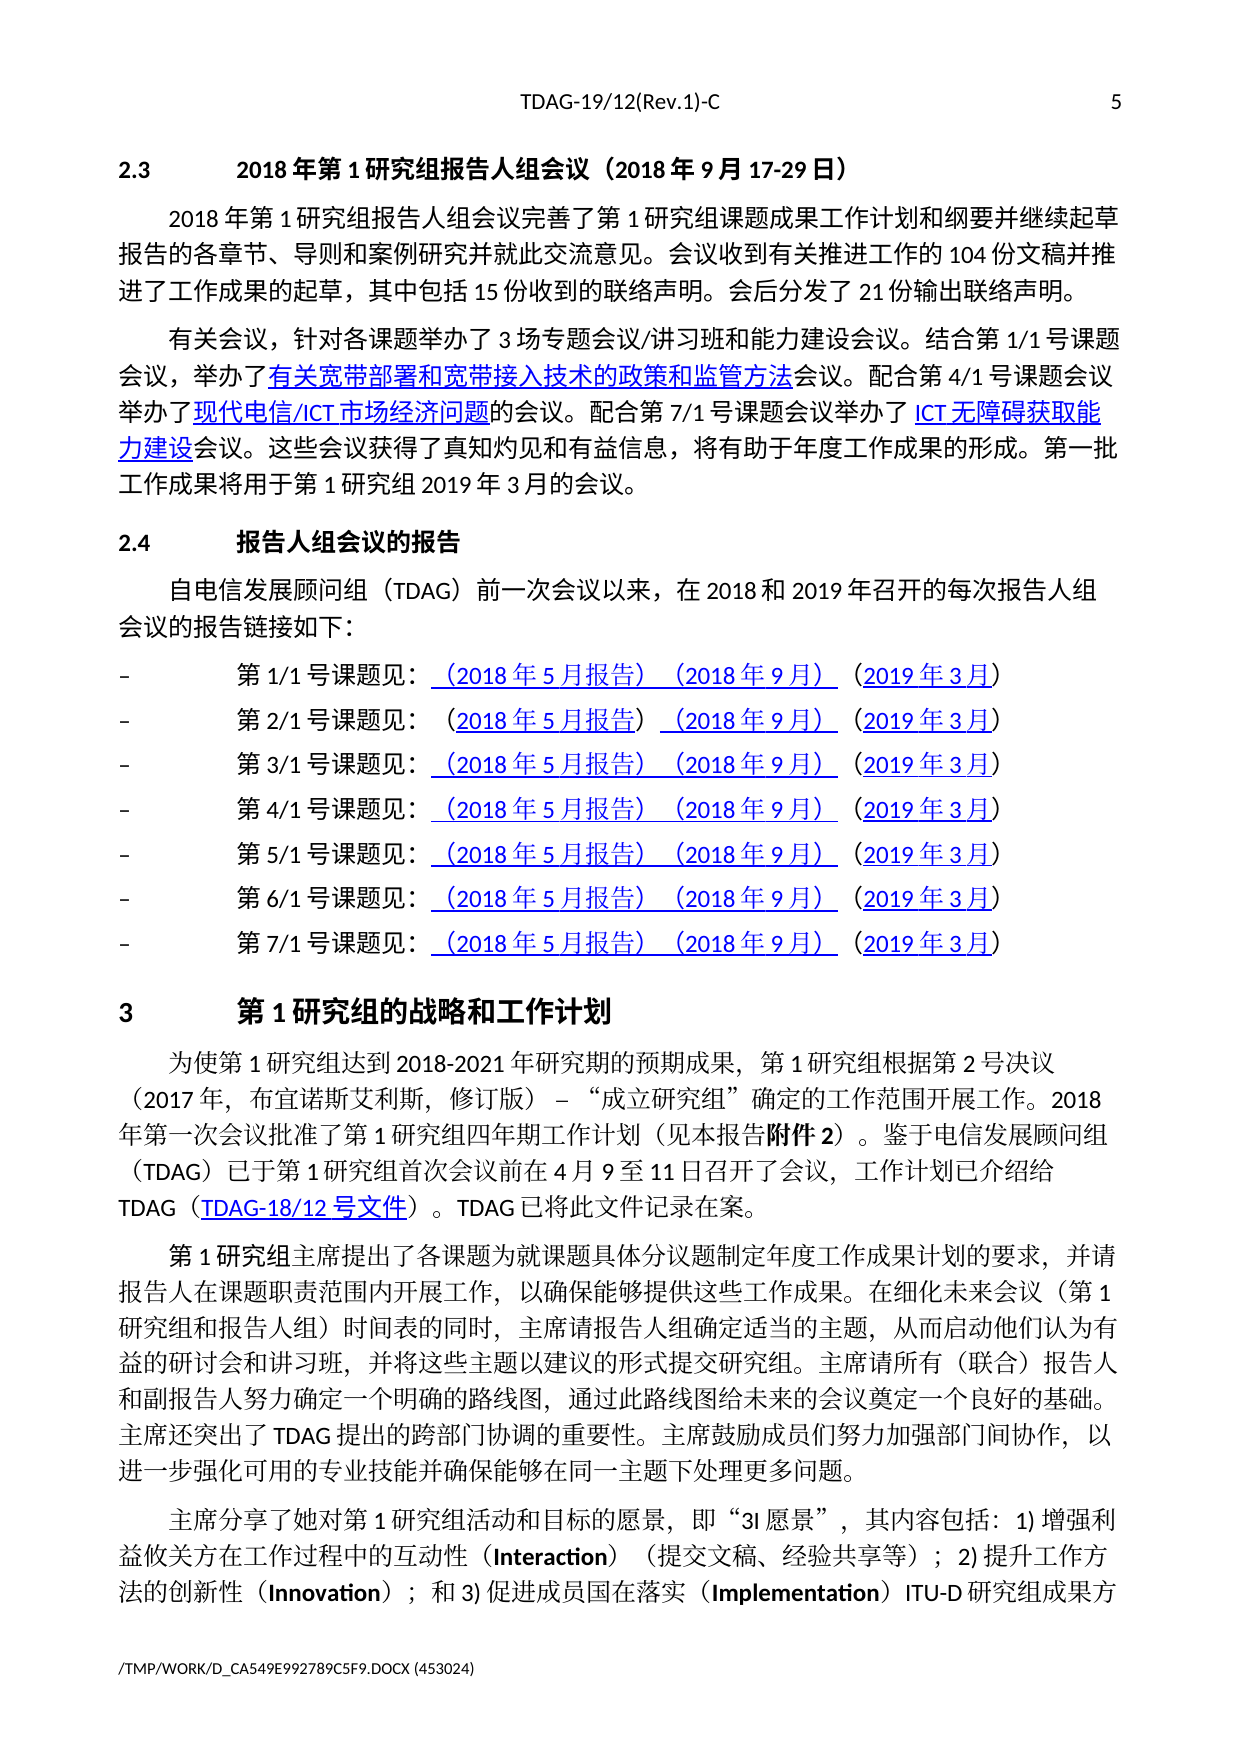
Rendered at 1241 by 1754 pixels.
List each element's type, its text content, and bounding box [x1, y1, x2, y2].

text – 第3/1号课题见：（2018年5月报告）（2018年9月）（2019年3月） [118, 745, 1122, 781]
text – 第7/1号课题见：（2018年5月报告）（2018年9月）（2019年3月） [118, 923, 1122, 959]
subtitle 3 第1研究组的战略和工作计划 [118, 989, 1122, 1031]
subtitle 2.3 2018年第1研究组报告人组会议（2018年9月17-29日） [118, 150, 1122, 186]
text 第1研究组主席提出了各课题为就课题具体分议题制定年度工作成果计划的要求，并请报告人在课题职责范围内开展工作，以确保能够提供这些工作成果。在细化未来会议（第1研究组和报告人组）时间表的同时，主席请报告人组确定适当的主题，从而启动他们认为有益的研讨会和讲习班，并将这些主题以建议的形式提交研究组。主席请所有（联合）报告人和副报告人努力确定一个明确的路线图，通过此路线图给未来的会议奠定一个良好的基础。主席还突出了TDAG提出的跨部门协调的重要性。主席鼓励成员们努力加强部门间协作，以进一步强化可用的专业技能并确保能够在同一主题下处理更多问题。 [118, 1236, 1122, 1488]
text – 第1/1号课题见：（2018年5月报告）（2018年9月）（2019年3月） [118, 656, 1122, 692]
text 为使第1研究组达到2018-2021年研究期的预期成果，第1研究组根据第2号决议（2017年，布宜诺斯艾利斯，修订版） – “成立研究组”确定的工作范围开展工作。2018年第一次会议批准了第1研究组四年期工作计划（见本报告附件2）。鉴于电信发展顾问组（TDAG）已于第1研究组首次会议前在4月9至11日召开了会议，工作计划已介绍给TDAG（TDAG-18/12号文件）。TDAG已将此文件记录在案。 [118, 1043, 1122, 1223]
text – 第6/1号课题见：（2018年5月报告）（2018年9月）（2019年3月） [118, 879, 1122, 915]
subtitle 2.4 报告人组会议的报告 [118, 522, 1122, 558]
text 有关会议，针对各课题举办了3场专题会议/讲习班和能力建设会议。结合第1/1号课题会议，举办了有关宽带部署和宽带接入技术的政策和监管方法会议。配合第4/1号课题会议举办了现代电信/ICT市场经济问题的会议。配合第7/1号课题会议举办了ICT无障碍获取能力建设会议。这些会议获得了真知灼见和有益信息，将有助于年度工作成果的形成。第一批工作成果将用于第1研究组2019年3月的会议。 [118, 320, 1122, 501]
text 自电信发展顾问组（TDAG）前一次会议以来，在2018和2019年召开的每次报告人组会议的报告链接如下： [118, 571, 1122, 643]
text 2018年第1研究组报告人组会议完善了第1研究组课题成果工作计划和纲要并继续起草报告的各章节、导则和案例研究并就此交流意见。会议收到有关推进工作的104份文稿并推进了工作成果的起草，其中包括15份收到的联络声明。会后分发了21份输出联络声明。 [118, 199, 1122, 307]
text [118, 1500, 1122, 1608]
text – 第5/1号课题见：（2018年5月报告）（2018年9月）（2019年3月） [118, 834, 1122, 870]
text – 第4/1号课题见：（2018年5月报告）（2018年9月）（2019年3月） [118, 789, 1122, 826]
text – 第2/1号课题见：（2018年5月报告）（2018年9月）（2019年3月） [118, 700, 1122, 737]
